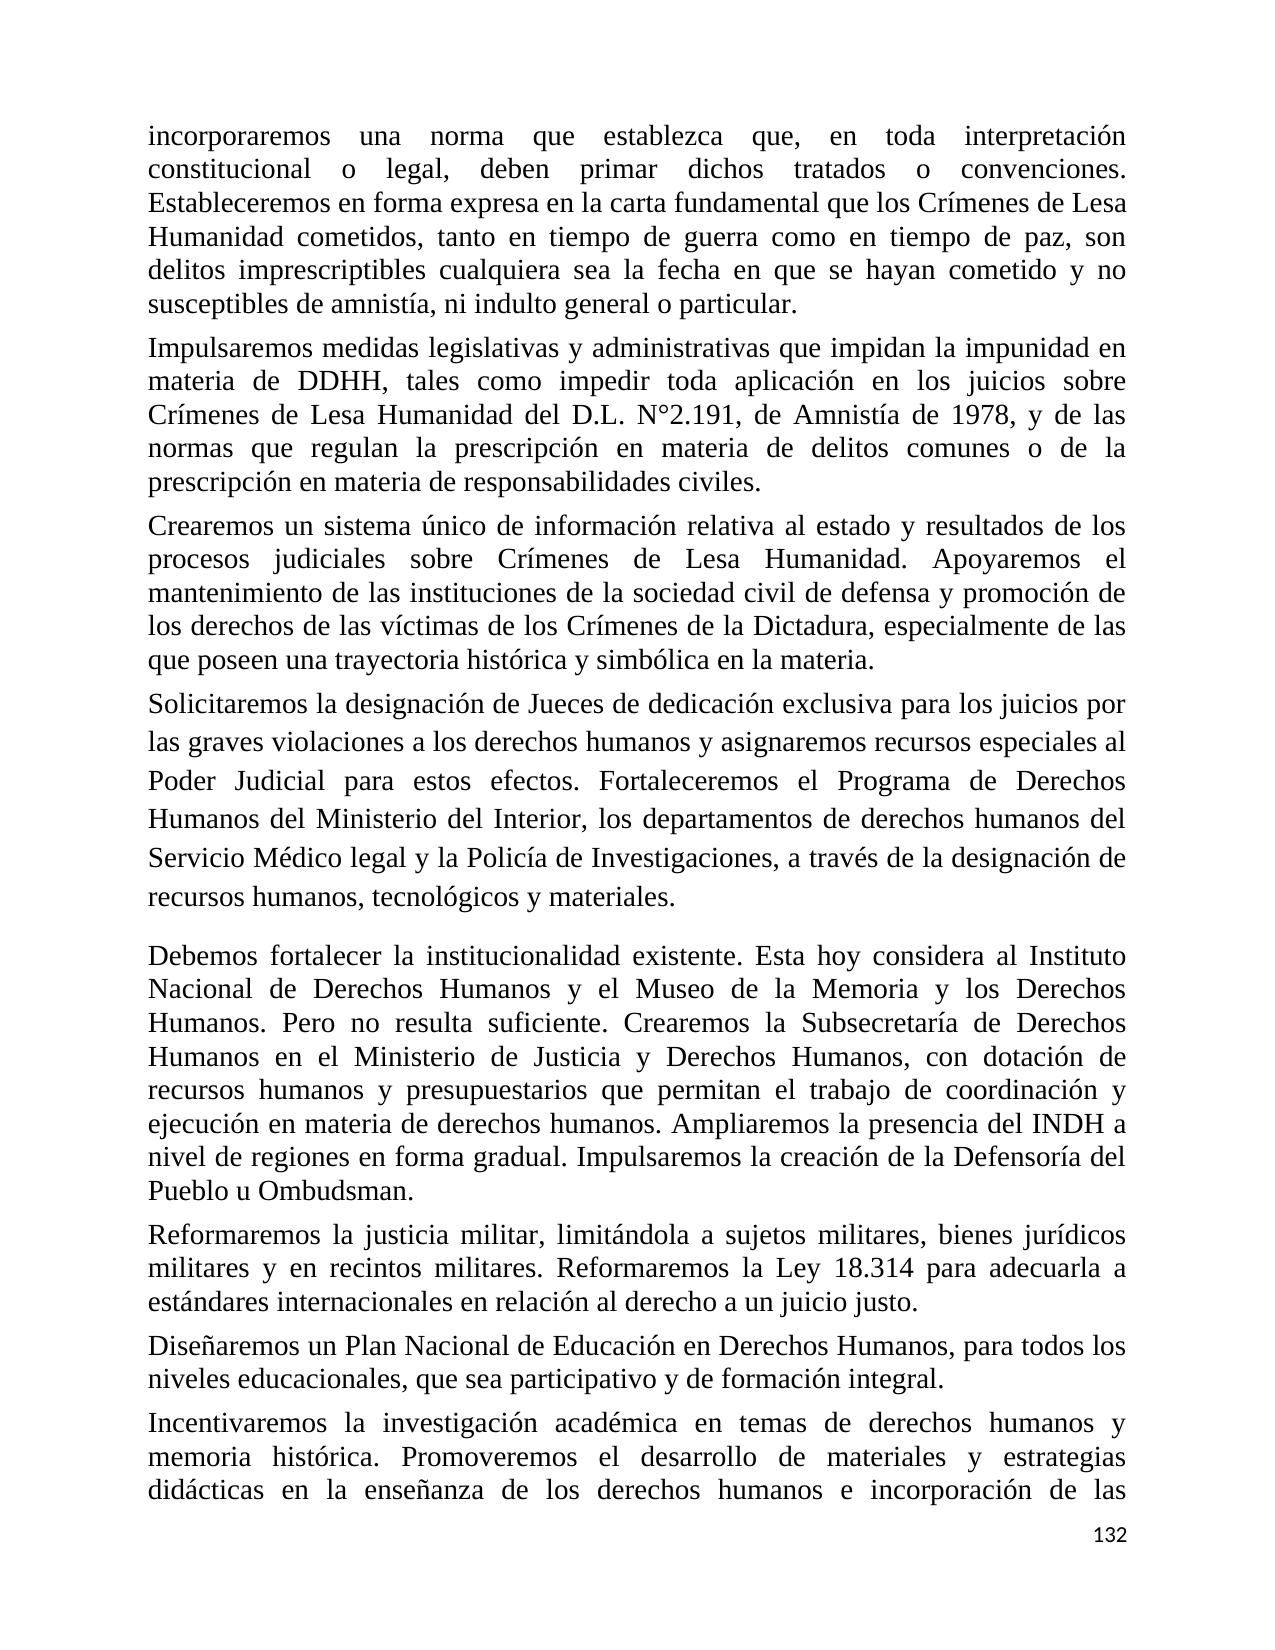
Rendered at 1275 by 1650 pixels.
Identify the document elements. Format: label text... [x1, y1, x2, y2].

text Debemos fortalecer la institucionalidad existente. Esta hoy considera al Instituto Nacional de Derechos Humanos y el Museo de la Memoria y los Derechos Humanos. Pero no resulta suficiente. Crearemos la Subsecretaría de Derechos Humanos en el Ministerio de Justicia y Derechos Humanos, con dotación de recursos humanos y presupuestarios que permitan el trabajo de coordinación y ejecución en materia de derechos humanos. Ampliaremos la presencia del INDH a nivel de regiones en forma gradual. Impulsaremos la creación de la Defensoría del Pueblo u Ombudsman. [148, 938, 1127, 1206]
text Diseñaremos un Plan Nacional de Educación en Derechos Humanos, para todos los niveles educacionales, que sea participativo y de formación integral. [148, 1328, 1127, 1395]
text Solicitaremos la designación de Jueces de dedicación exclusiva para los juicios por las graves violaciones a los derechos humanos y asignaremos recursos especiales al Poder Judicial para estos efectos. Fortaleceremos el Programa de Derechos Humanos del Ministerio del Interior, los departamentos de derechos humanos del Servicio Médico legal y la Policía de Investigaciones, a través de la designación de recursos humanos, tecnológicos y materiales. [148, 686, 1127, 912]
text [148, 1405, 1127, 1506]
text Crearemos un sistema único de información relativa al estado y resultados de los procesos judiciales sobre Crímenes de Lesa Humanidad. Apoyaremos el mantenimiento de las instituciones de la sociedad civil de defensa y promoción de los derechos de las víctimas de los Crímenes de la Dictadura, especialmente de las que poseen una trayectoria histórica y simbólica en la materia. [148, 508, 1127, 676]
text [148, 118, 1127, 319]
text Reformaremos la justicia militar, limitándola a sujetos militares, bienes jurídicos militares y en recintos militares. Reformaremos la Ley 18.314 para adecuarla a estándares internacionales en relación al derecho a un juicio justo. [148, 1217, 1127, 1317]
text Impulsaremos medidas legislativas y administrativas que impidan la impunidad en materia de DDHH, tales como impedir toda aplicación en los juicios sobre Crímenes de Lesa Humanidad del D.L. N°2.191, de Amnistía de 1978, y de las normas que regulan la prescripción en materia de delitos comunes o de la prescripción en materia de responsabilidades civiles. [148, 330, 1127, 497]
